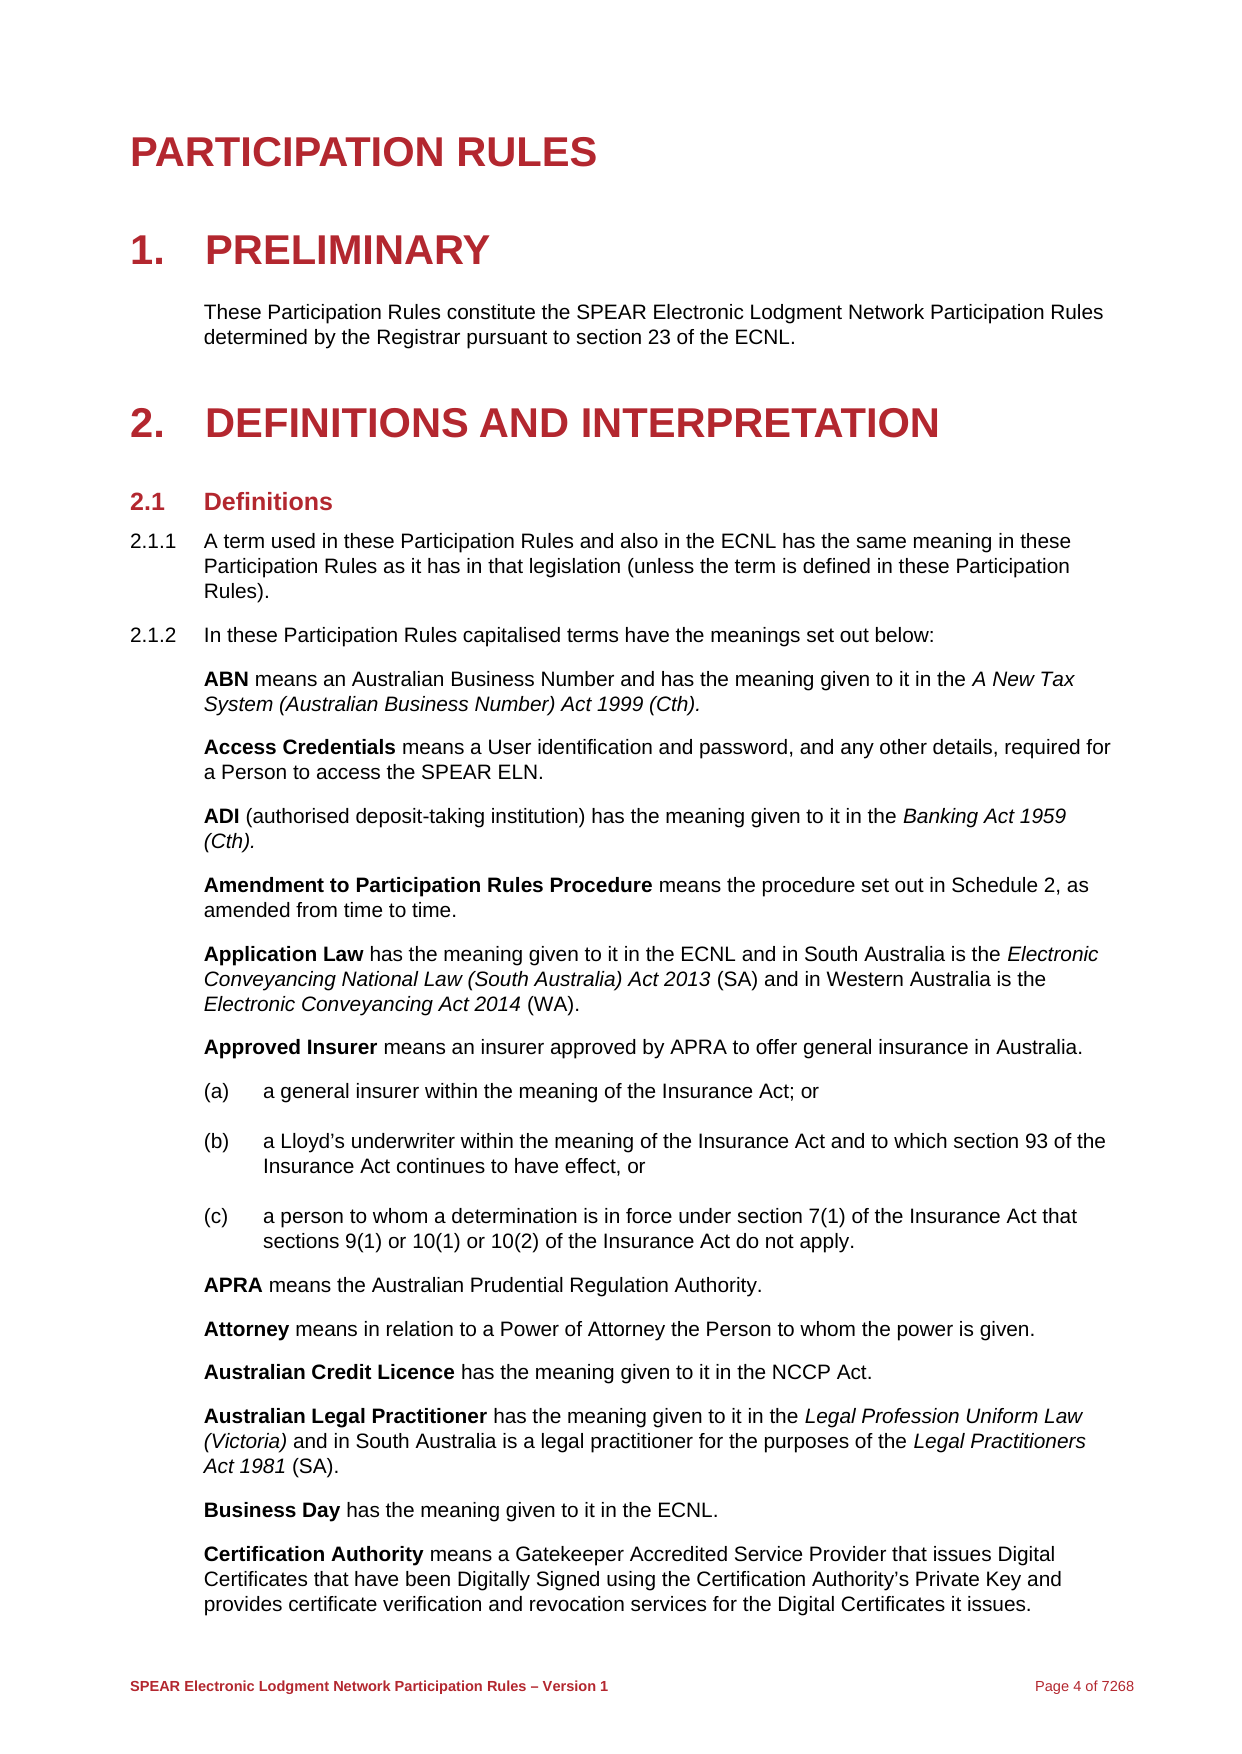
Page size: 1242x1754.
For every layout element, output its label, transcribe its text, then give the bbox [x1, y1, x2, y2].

text ABN means an Australian Business Number and has the meaning given to it in the A New Tax System (Australian Business Number) Act 1999 (Cth). [130, 665, 1112, 715]
text Business Day has the meaning given to it in the ECNL. [130, 1497, 1112, 1522]
text 2.1.1 A term used in these Participation Rules and also in the ECNL has the same meaning in these Participation Rules as it has in that legislation (unless the term is defined in these Participation Rules). [71, 528, 1112, 603]
subtitle 2.1 Definitions [130, 484, 1112, 515]
text Access Credentials means a User identification and password, and any other details, required for a Person to access the SPEAR ELN. [130, 734, 1112, 784]
text ADI (authorised deposit-taking institution) has the meaning given to it in the Banking Act 1959 (Cth). [130, 803, 1112, 853]
subtitle PARTICIPATION RULES [130, 130, 1112, 176]
text Australian Legal Practitioner has the meaning given to it in the Legal Profession Uniform Law (Victoria) and in South Australia is a legal practitioner for the purposes of the Legal Practitioners Act 1981 (SA). [130, 1403, 1112, 1478]
text 2.1.2 In these Participation Rules capitalised terms have the meanings set out below: [71, 622, 1112, 647]
subtitle PRELIMINARY [130, 226, 1112, 274]
subtitle 2. DEFINITIONS AND INTERPRETATION [130, 399, 1112, 447]
text Australian Credit Licence has the meaning given to it in the NCCP Act. [130, 1359, 1112, 1384]
text Certification Authority means a Gatekeeper Accredited Service Provider that issues Digital Certificates that have been Digitally Signed using the Certification Authority’s Private Key and provides certificate verification and revocation services for the Digital Certificates it issues. [130, 1540, 1112, 1615]
text Amendment to Participation Rules Procedure means the procedure set out in Schedule 2, as amended from time to time. [130, 872, 1112, 922]
text Approved Insurer means [130, 1034, 1112, 1059]
text Application Law has the meaning given to it in the ECNL and in South Australia is the Electronic Conveyancing National Law (South Australia) Act 2013 (SA) and in Western Australia is the Electronic Conveyancing Act 2014 (WA). [130, 940, 1112, 1015]
text These Participation Rules constitute the SPEAR Electronic Lodgment Network Participation Rules determined by the Registrar pursuant to section 23 of the ECNL. [130, 299, 1112, 349]
